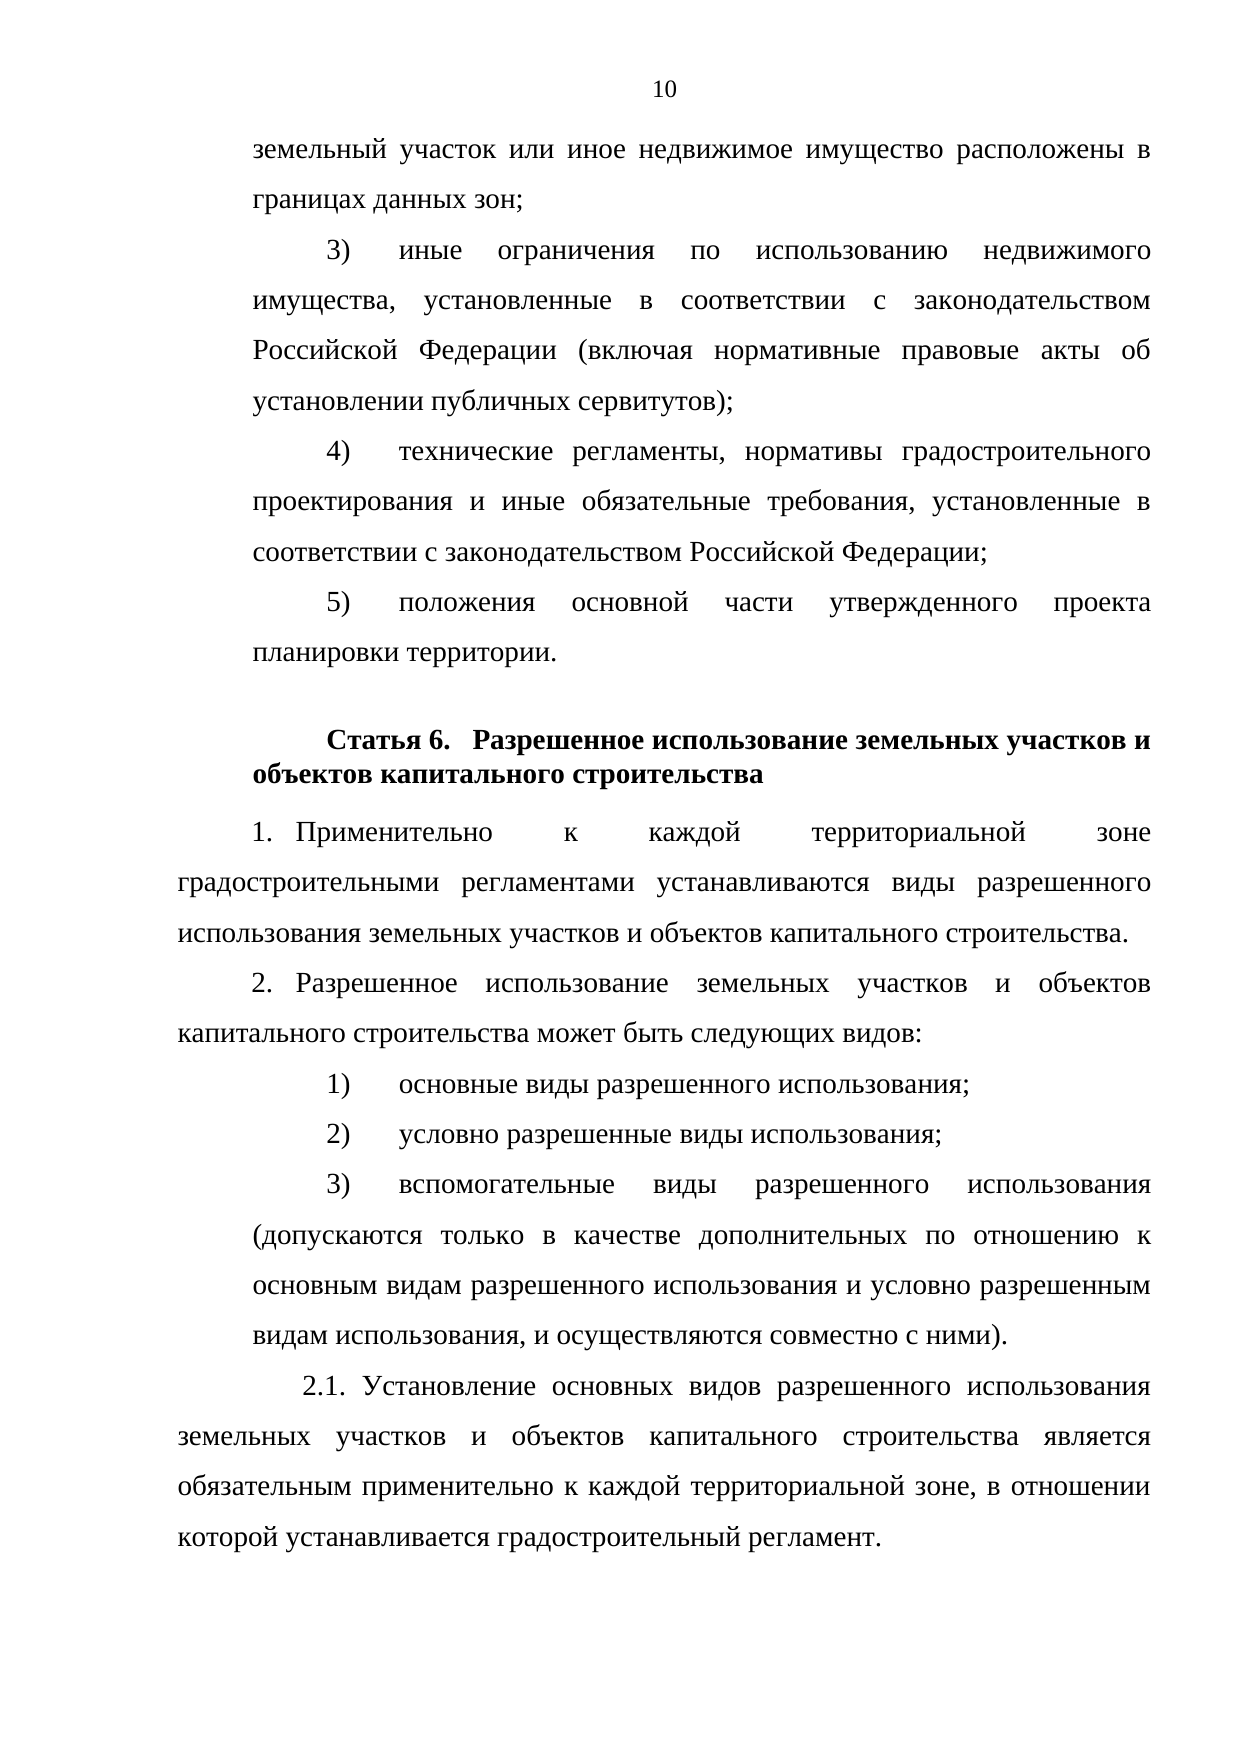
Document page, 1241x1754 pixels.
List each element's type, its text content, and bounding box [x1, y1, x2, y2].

list основные виды разрешенного использования; [252, 1066, 1152, 1099]
list технические регламенты, нормативы градостроительного проектирования и иные обязательные требования, установленные в соответствии с законодательством Российской Федерации; [252, 433, 1152, 567]
list Разрешенное использование земельных участков и объектов капитального строительства [252, 722, 1152, 789]
list условно разрешенные виды использования; [252, 1116, 1152, 1150]
list вспомогательные виды разрешенного использования (допускаются только в качестве дополнительных по отношению к основным видам разрешенного использования и условно разрешенным видам использования, и осуществляются совместно с ними). [252, 1166, 1152, 1351]
list положения основной части утвержденного проекта планировки территории. [252, 584, 1152, 668]
list иные ограничения по использованию недвижимого имущества, установленные в соответствии с законодательством Российской Федерации (включая нормативные правовые акты об установлении публичных сервитутов); [252, 232, 1152, 416]
list Применительно к каждой территориальной зоне градостроительными регламентами устанавливаются виды разрешенного использования земельных участков и объектов капитального строительства. [177, 814, 1152, 948]
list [252, 131, 1152, 215]
list Разрешенное использование земельных участков и объектов капитального строительства может быть следующих видов: [177, 965, 1152, 1049]
text 2.1. Установление основных видов разрешенного использования земельных участков и объектов капитального строительства является обязательным применительно к каждой территориальной зоне, в отношении которой устанавливается градостроительный регламент. [177, 1368, 1152, 1552]
